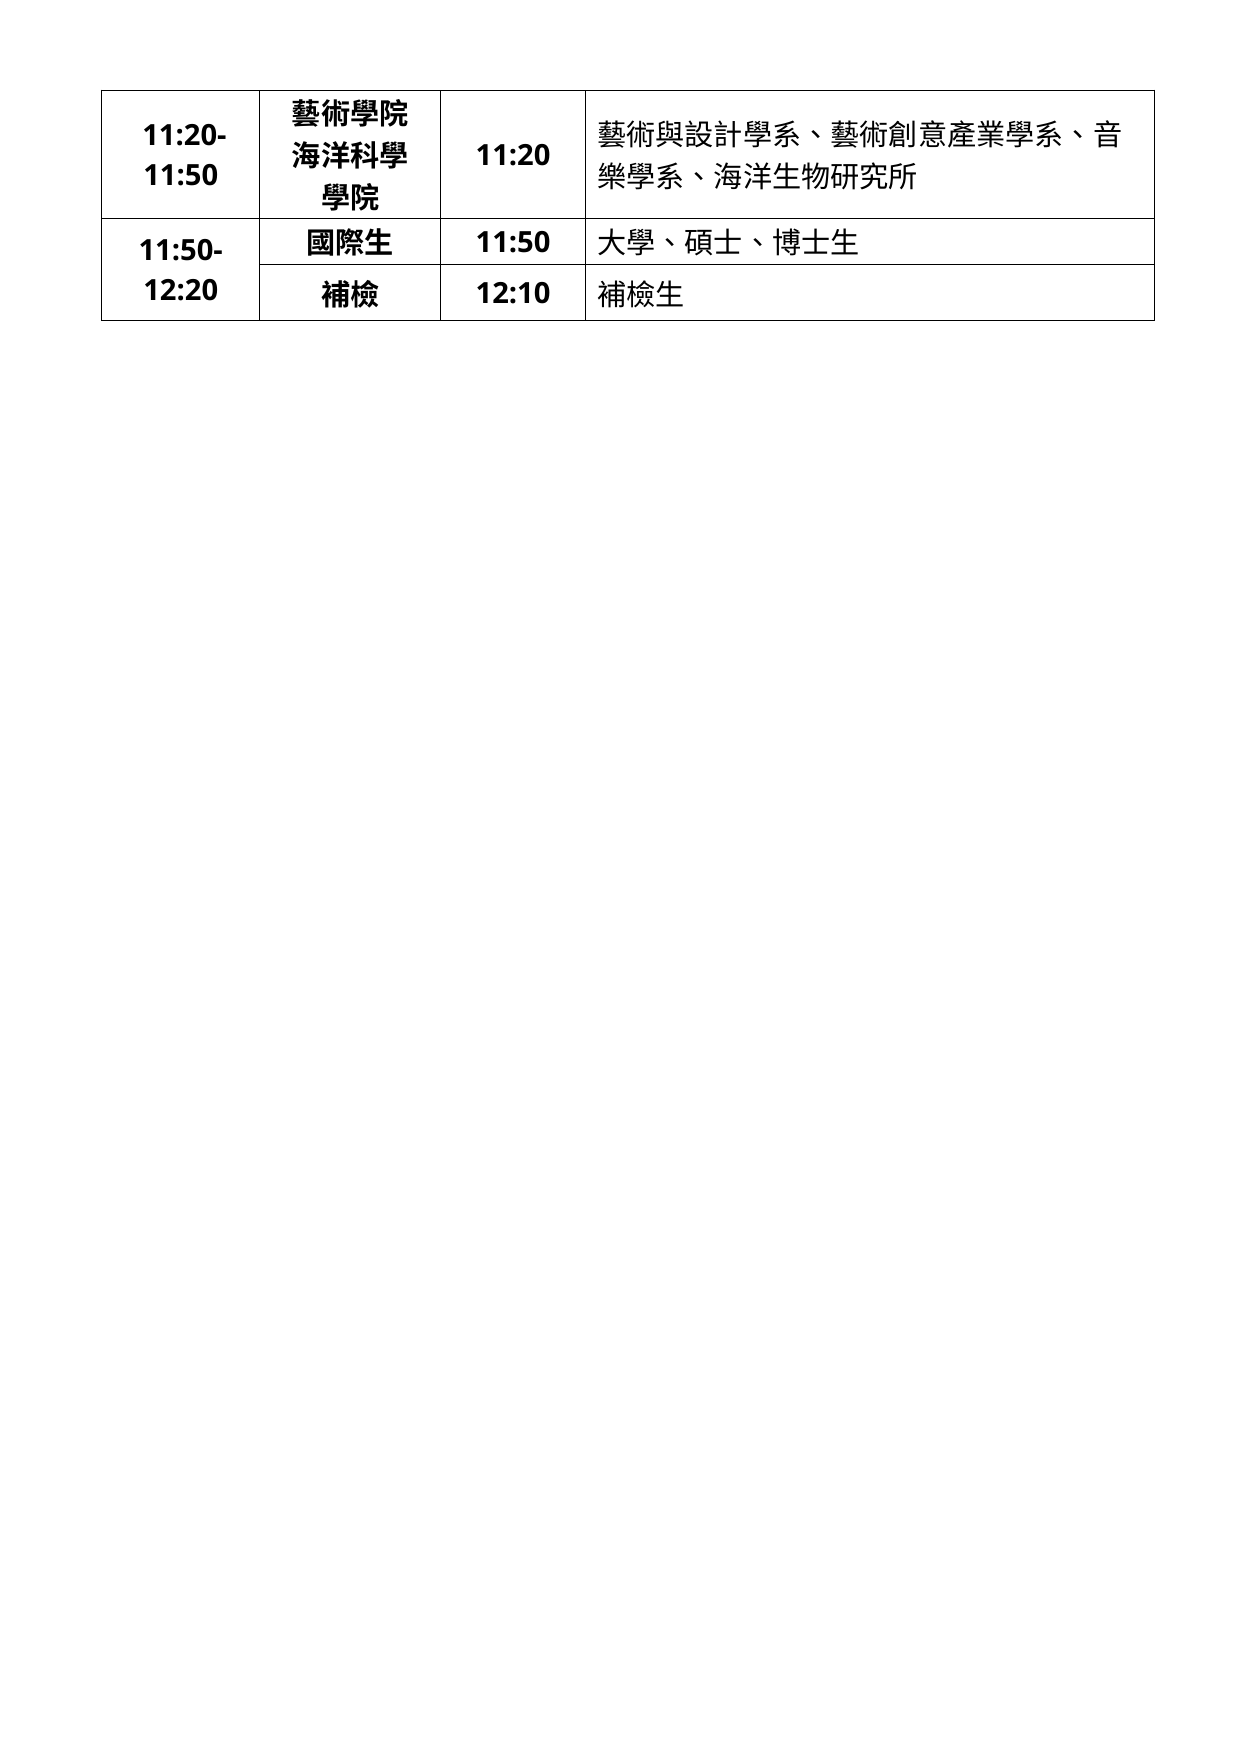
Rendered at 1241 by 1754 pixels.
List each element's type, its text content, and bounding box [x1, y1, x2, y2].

table_cell 11:20 [441, 91, 585, 217]
table_cell 11:20- 11:50 [102, 91, 259, 217]
table_cell 11:50 [441, 219, 585, 263]
table_cell 補檢 [260, 265, 440, 320]
table_cell 補檢生 [586, 265, 1154, 320]
table_cell 藝術與設計學系、藝術創意產業學系、音樂學系、海洋生物研究所 [586, 91, 1154, 217]
table_cell 12:10 [441, 265, 585, 320]
table_cell 11:50- 12:20 [102, 219, 259, 320]
table_cell 藝術學院 海洋科學 學院 [260, 91, 440, 217]
table_cell 國際生 [260, 219, 440, 263]
table_cell 大學、碩士、博士生 [586, 219, 1154, 263]
